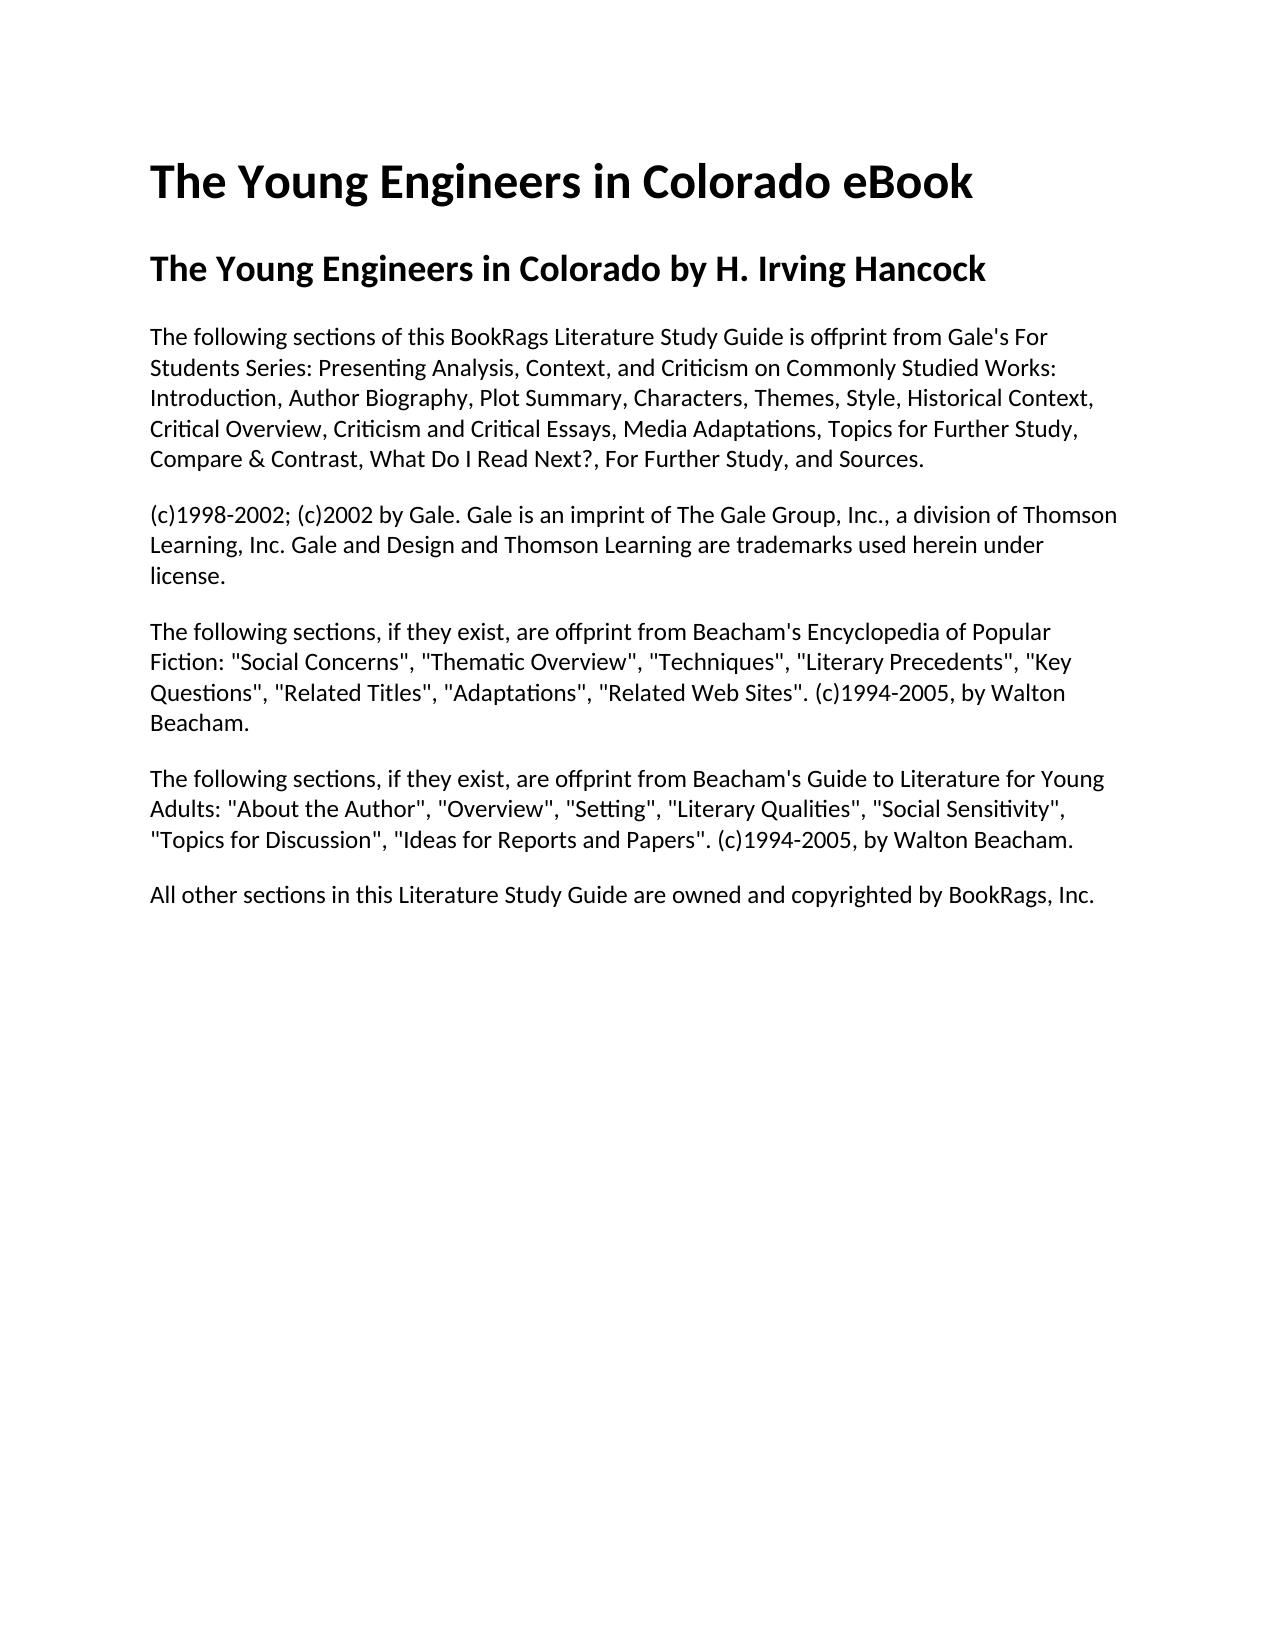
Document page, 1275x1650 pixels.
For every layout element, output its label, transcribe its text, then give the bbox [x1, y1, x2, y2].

text The following sections, if they exist, are offprint from Beacham's Encyclopedia of Popular Fiction: "Social Concerns", "Thematic Overview", "Techniques", "Literary Precedents", "Key Questions", "Related Titles", "Adaptations", "Related Web Sites". (c)1994-2005, by Walton Beacham. [150, 616, 1125, 738]
text The Young Engineers in Colorado eBook [150, 150, 1125, 211]
text The Young Engineers in Colorado by H. Irving Hancock [150, 244, 1125, 290]
text The following sections, if they exist, are offprint from Beacham's Guide to Literature for Young Adults: "About the Author", "Overview", "Setting", "Literary Qualities", "Social Sensitivity", "Topics for Discussion", "Ideas for Reports and Papers". (c)1994-2005, by Walton Beacham. [150, 763, 1125, 854]
text All other sections in this Literature Study Guide are owned and copyrighted by BookRags, Inc. [150, 879, 1125, 910]
text The following sections of this BookRags Literature Study Guide is offprint from Gale's For Students Series: Presenting Analysis, Context, and Criticism on Commonly Studied Works: Introduction, Author Biography, Plot Summary, Characters, Themes, Style, Historical Context, Critical Overview, Criticism and Critical Essays, Media Adaptations, Topics for Further Study, Compare & Contrast, What Do I Read Next?, For Further Study, and Sources. [150, 322, 1125, 474]
text (c)1998-2002; (c)2002 by Gale. Gale is an imprint of The Gale Group, Inc., a division of Thomson Learning, Inc. Gale and Design and Thomson Learning are trademarks used herein under license. [150, 499, 1125, 591]
